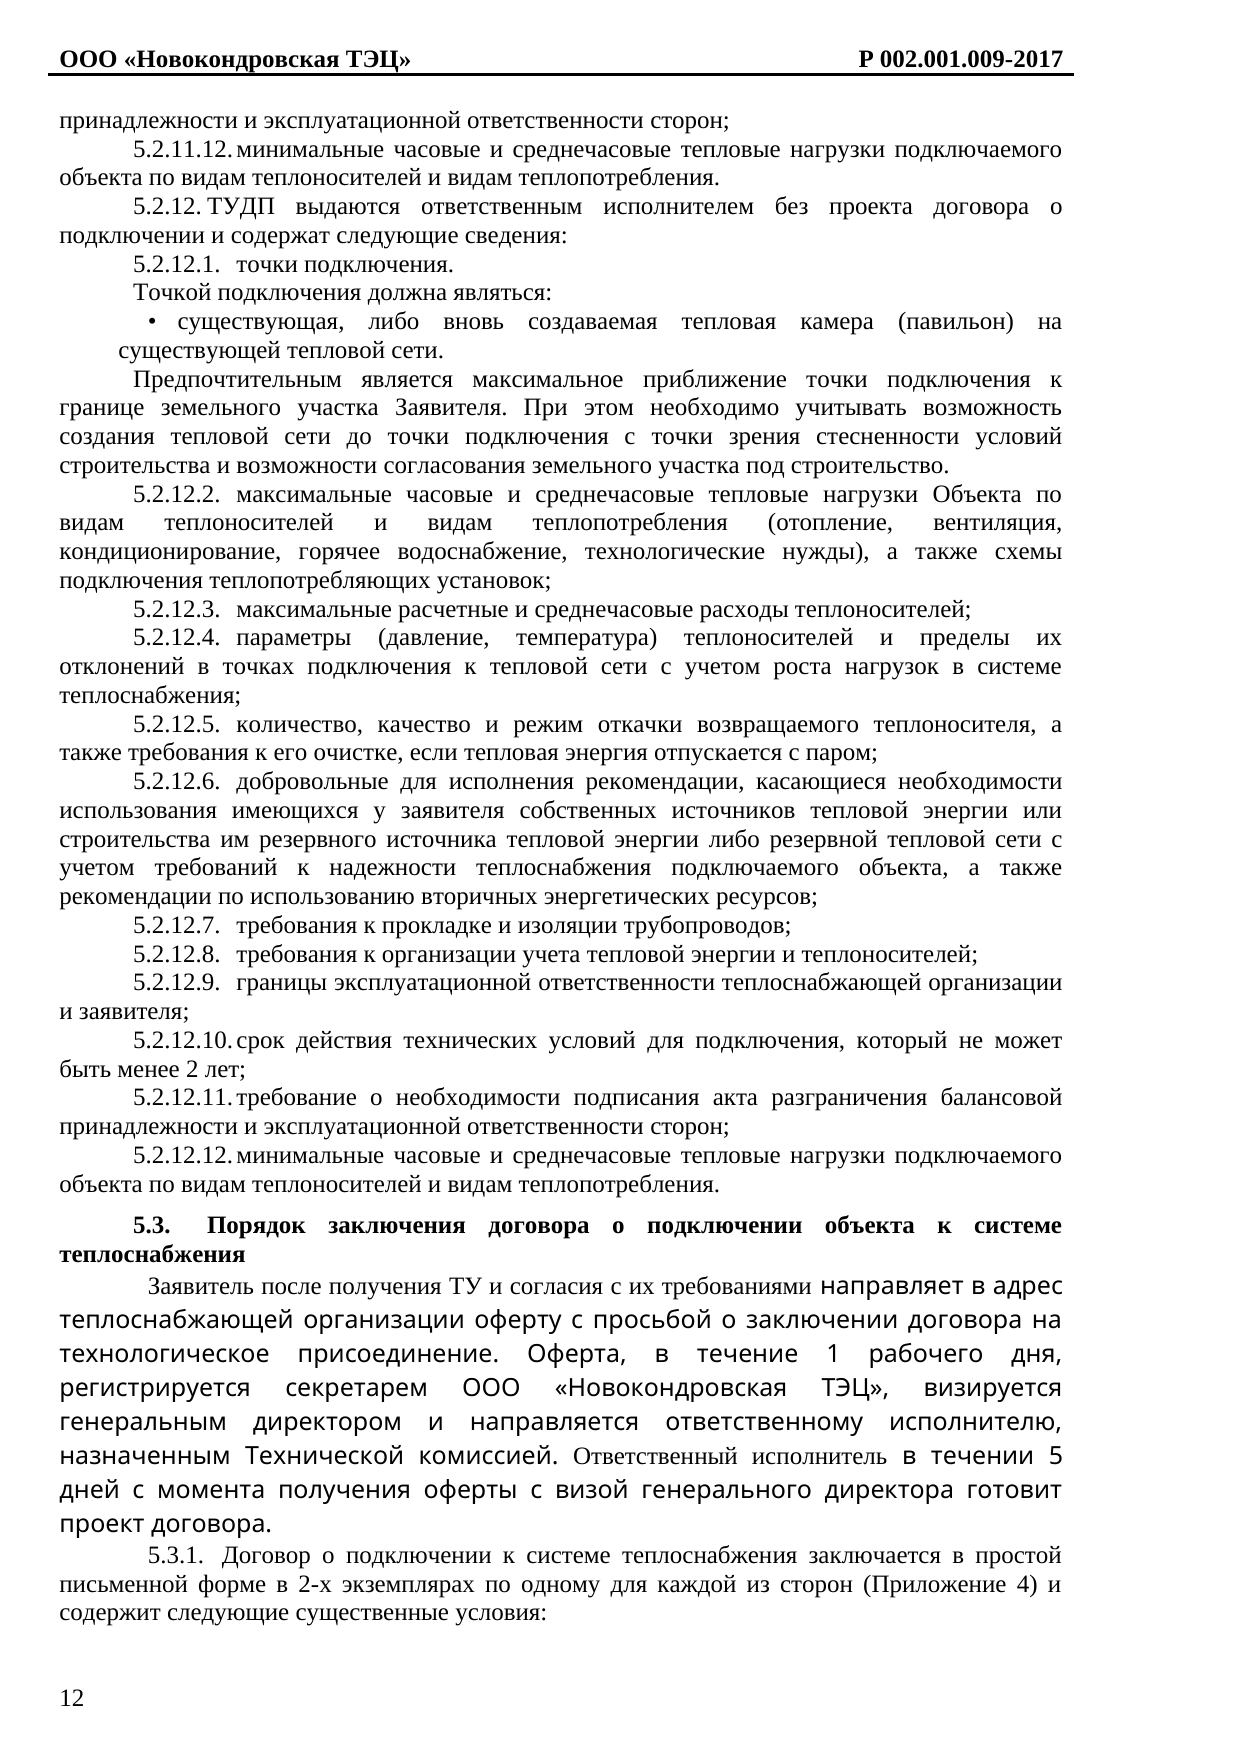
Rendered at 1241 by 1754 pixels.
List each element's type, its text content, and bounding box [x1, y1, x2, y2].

subtitle количество, качество и режим откачки возвращаемого теплоносителя, а также требования к его очистке, если тепловая энергия отпускается с паром; [59, 709, 1063, 766]
subtitle требования к прокладке и изоляции трубопроводов; [59, 910, 1063, 939]
subtitle Договор о подключении к системе теплоснабжения заключается в простой письменной форме в 2-х экземплярах по одному для каждой из сторон (Приложение 4) и содержит следующие существенные условия: [59, 1540, 1063, 1626]
subtitle максимальные расчетные и среднечасовые расходы теплоносителей; [59, 594, 1063, 622]
text Точкой подключения должна являться: [59, 277, 1063, 306]
subtitle максимальные часовые и среднечасовые тепловые нагрузки Объекта по видам теплоносителей и видам теплопотребления (отопление, вентиляция, кондиционирование, горячее водоснабжение, технологические нужды), а также схемы подключения теплопотребляющих установок; [59, 479, 1063, 594]
list минимальные часовые и среднечасовые тепловые нагрузки подключаемого объекта по видам теплоносителей и видам теплопотребления. [59, 1140, 1063, 1197]
list требование о необходимости подписания акта разграничения балансовой принадлежности и эксплуатационной ответственности сторон; [59, 1082, 1063, 1140]
subtitle минимальные часовые и среднечасовые тепловые нагрузки подключаемого объекта по видам теплоносителей и видам теплопотребления. [59, 134, 1063, 191]
subtitle требования к организации учета тепловой энергии и теплоносителей; [59, 939, 1063, 967]
subtitle добровольные для исполнения рекомендации, касающиеся необходимости использования имеющихся у заявителя собственных источников тепловой энергии или строительства им резервного источника тепловой энергии либо резервной тепловой сети с учетом требований к надежности теплоснабжения подключаемого объекта, а также рекомендации по использованию вторичных энергетических ресурсов; [59, 766, 1063, 910]
subtitle существующая, либо вновь создаваемая тепловая камера (павильон) на существующей тепловой сети. [118, 306, 1063, 364]
list ТУДП выдаются ответственным исполнителем без проекта договора о подключении и содержат следующие сведения: [59, 191, 1063, 249]
subtitle точки подключения. [59, 249, 1063, 277]
list Заявитель после получения ТУ и согласия с их требованиями направляет в адрес теплоснабжающей организации оферту с просьбой о заключении договора на технологическое присоединение. Оферта, в течение 1 рабочего дня, регистрируется секретарем ООО «Новокондровская ТЭЦ», визируется генеральным директором и направляется ответственному исполнителю, назначенным Технической комиссией. Ответственный исполнитель в течении 5 дней с момента получения оферты с визой генерального директора готовит проект договора. [59, 1267, 1063, 1540]
subtitle Порядок заключения договора о подключении объекта к системе теплоснабжения [59, 1210, 1063, 1267]
text Предпочтительным является максимальное приближение точки подключения к границе земельного участка Заявителя. При этом необходимо учитывать возможность создания тепловой сети до точки подключения с точки зрения стесненности условий строительства и возможности согласования земельного участка под строительство. [59, 364, 1063, 479]
subtitle требование о необходимости подписания акта разграничения балансовой принадлежности и эксплуатационной ответственности сторон; [59, 105, 1063, 134]
subtitle срок действия технических условий для подключения, который не может быть менее 2 лет; [59, 1025, 1063, 1082]
subtitle параметры (давление, температура) теплоносителей и пределы их отклонений в точках подключения к тепловой сети с учетом роста нагрузок в системе теплоснабжения; [59, 622, 1063, 709]
subtitle границы эксплуатационной ответственности теплоснабжающей организации и заявителя; [59, 967, 1063, 1025]
